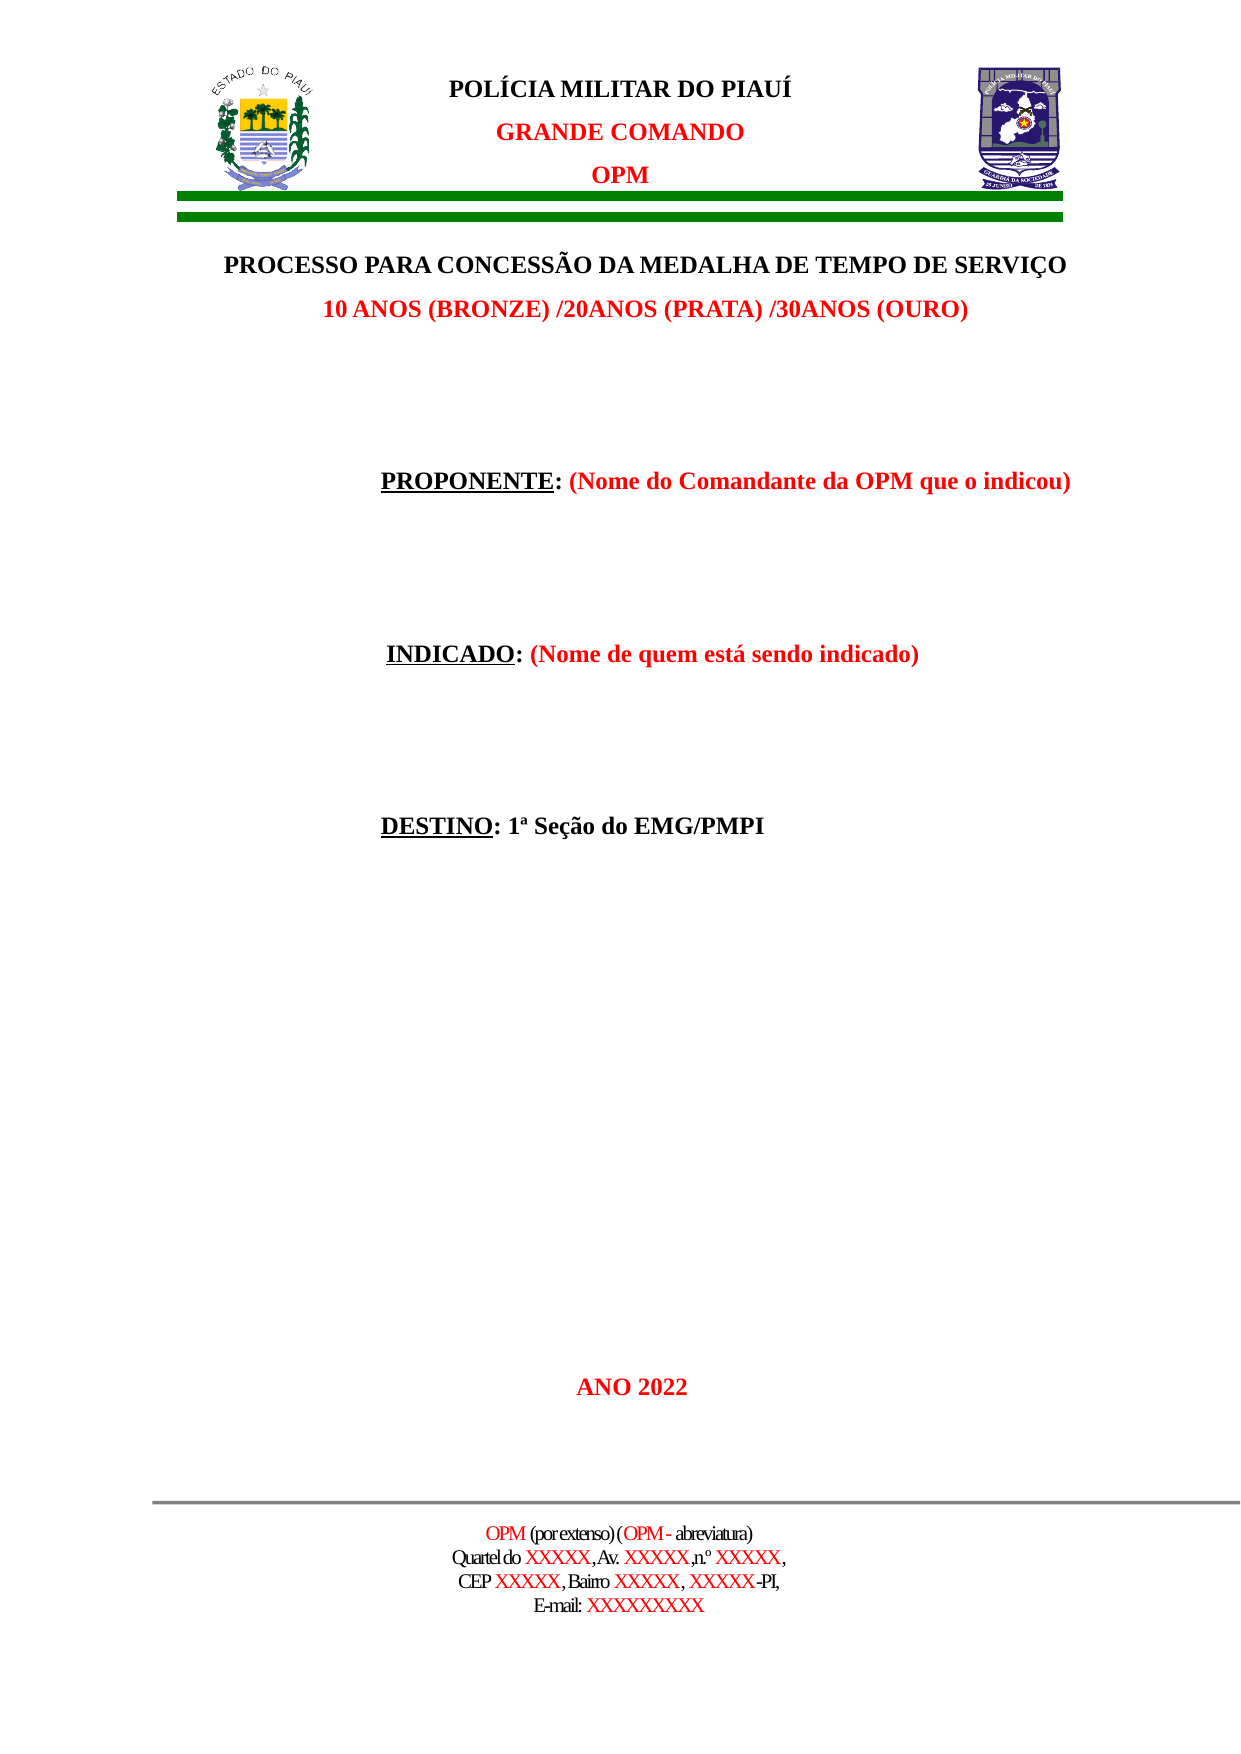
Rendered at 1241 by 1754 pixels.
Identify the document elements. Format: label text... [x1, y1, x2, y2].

picture [210, 66, 314, 191]
text PROCESSO PARA CONCESSÃO DA MEDALHA DE TEMPO DE SERVIÇO [165, 251, 1126, 279]
text ANO 2022 [165, 1372, 1099, 1401]
text PROPONENTE: (Nome do Comandante da OPM que o indicou) [381, 466, 1099, 495]
text INDICADO: (Nome de quem está sendo indicado) [386, 639, 1126, 667]
text 10 ANOS (BRONZE) /20ANOS (PRATA) /30ANOS (OURO) [165, 294, 1126, 322]
text DESTINO: 1ª Seção do EMG/PMPI [381, 811, 1099, 840]
